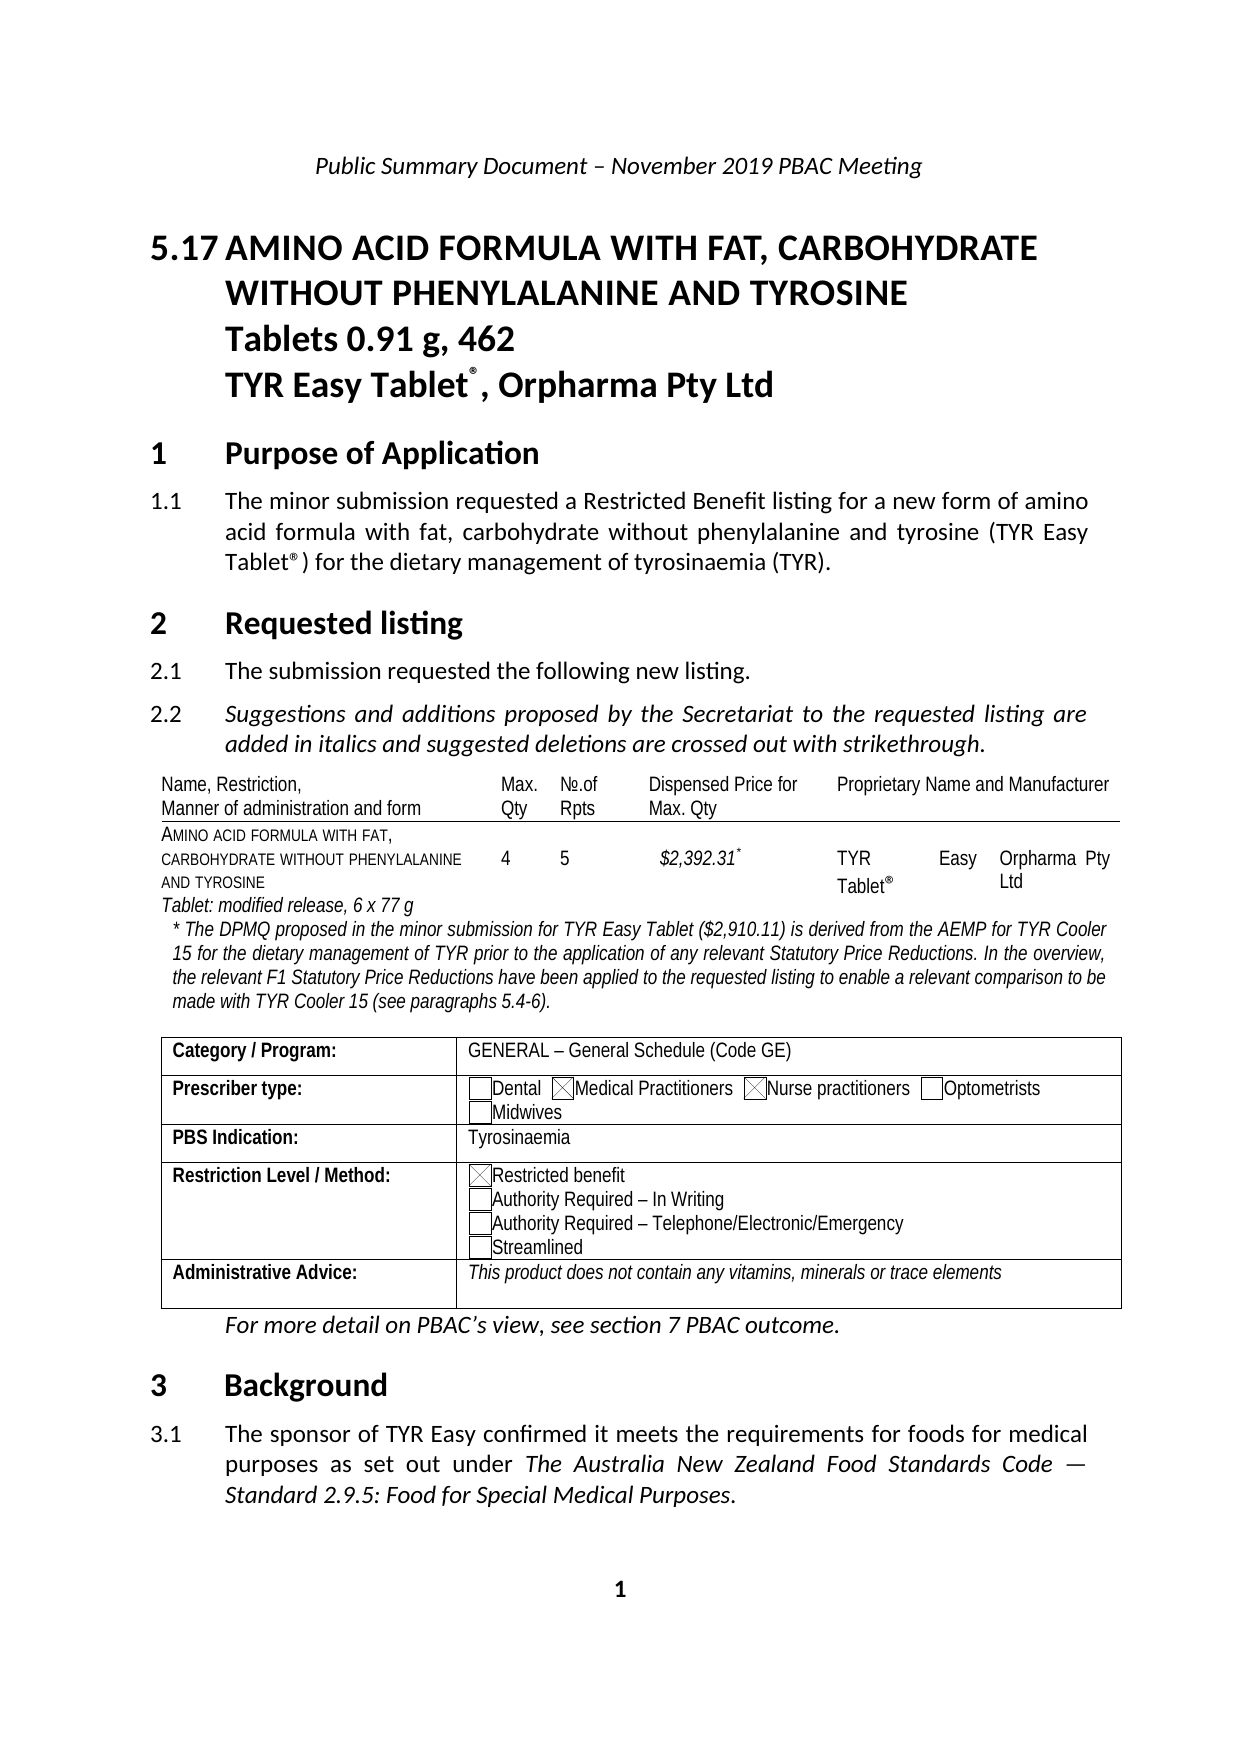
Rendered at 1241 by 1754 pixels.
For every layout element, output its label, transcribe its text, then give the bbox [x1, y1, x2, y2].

table_cell PBS Indication: [162, 1125, 456, 1162]
table_cell TYR Easy Tablet® [826, 822, 988, 917]
list The minor submission requested a Restricted Benefit listing for a new form of amino acid formula with fat, carbohydrate without phenylalanine and tyrosine (TYR Easy Tablet®) for the dietary management of tyrosinaemia (TYR). [150, 485, 1090, 577]
table_cell * The DPMQ proposed in the minor submission for TYR Easy Tablet ($2,910.11) is derived from the AEMP for TYR Cooler 15 for the dietary management of TYR prior to the application of any relevant Statutory Price Reductions. In the overview, the relevant F1 Statutory Price Reductions have been applied to the requested listing to enable a relevant comparison to be made with TYR Cooler 15 (see paragraphs 5.4-6). [161, 918, 1121, 1037]
subtitle Background [150, 1364, 1090, 1405]
table_cell 4 [501, 822, 560, 917]
list The submission requested the following new listing. [150, 655, 1090, 685]
list Purpose of Application [150, 432, 1090, 473]
text The sponsor of TYR Easy confirmed it meets the requirements for foods for medical purposes as set out under The Australia New Zealand Food Standards Code — Standard 2.9.5: Food for Special Medical Purposes. [150, 1418, 1090, 1509]
table_cell Restriction Level / Method: [162, 1163, 456, 1259]
table_cell Category / Program: [162, 1038, 456, 1075]
table_header Max. Qty [501, 771, 560, 821]
table_cell GENERAL – General Schedule (Code GE) [457, 1038, 1121, 1075]
table_header №.of Rpts [560, 771, 648, 821]
table_cell Orpharma Pty Ltd [988, 821, 1121, 917]
list For more detail on PBAC’s view, see section 7 PBAC outcome. [225, 1309, 1090, 1339]
text TYR Easy Tablet®, Orpharma Pty Ltd [225, 361, 1090, 407]
table_cell Dental Medical Practitioners Nurse practitioners Optometrists Midwives [457, 1076, 1121, 1124]
text Tablets 0.91 g, 462 [225, 315, 1090, 361]
table_cell Amino acid formula with fat, carbohydrate without phenylalanine and tyrosine Tablet: modified release, 6 x 77 g [161, 821, 501, 917]
table_header Proprietary Name and Manufacturer [826, 771, 1121, 821]
table_cell $2,392.31* [649, 822, 826, 917]
list Requested listing [150, 602, 1090, 642]
table_cell 5 [560, 822, 648, 917]
table_header Name, Restriction, Manner of administration and form [161, 771, 501, 821]
table_cell Tyrosinaemia [457, 1125, 1121, 1162]
table_cell This product does not contain any vitamins, minerals or trace elements [457, 1260, 1121, 1308]
title 5.17 AMINO ACID FORMULA WITH FAT, CARBOHYDRATE WITHOUT PHENYLALANINE AND TYROSINE [150, 223, 1090, 315]
table_cell Restricted benefit Authority Required – In Writing Authority Required – Telephone/Electronic/Emergency Streamlined [457, 1163, 1121, 1259]
list Suggestions and additions proposed by the Secretariat to the requested listing are added in italics and suggested deletions are crossed out with strikethrough. [150, 698, 1090, 759]
table_cell Prescriber type: [162, 1076, 456, 1124]
table_cell Administrative Advice: [162, 1260, 456, 1308]
table_header Dispensed Price for Max. Qty [649, 771, 826, 821]
